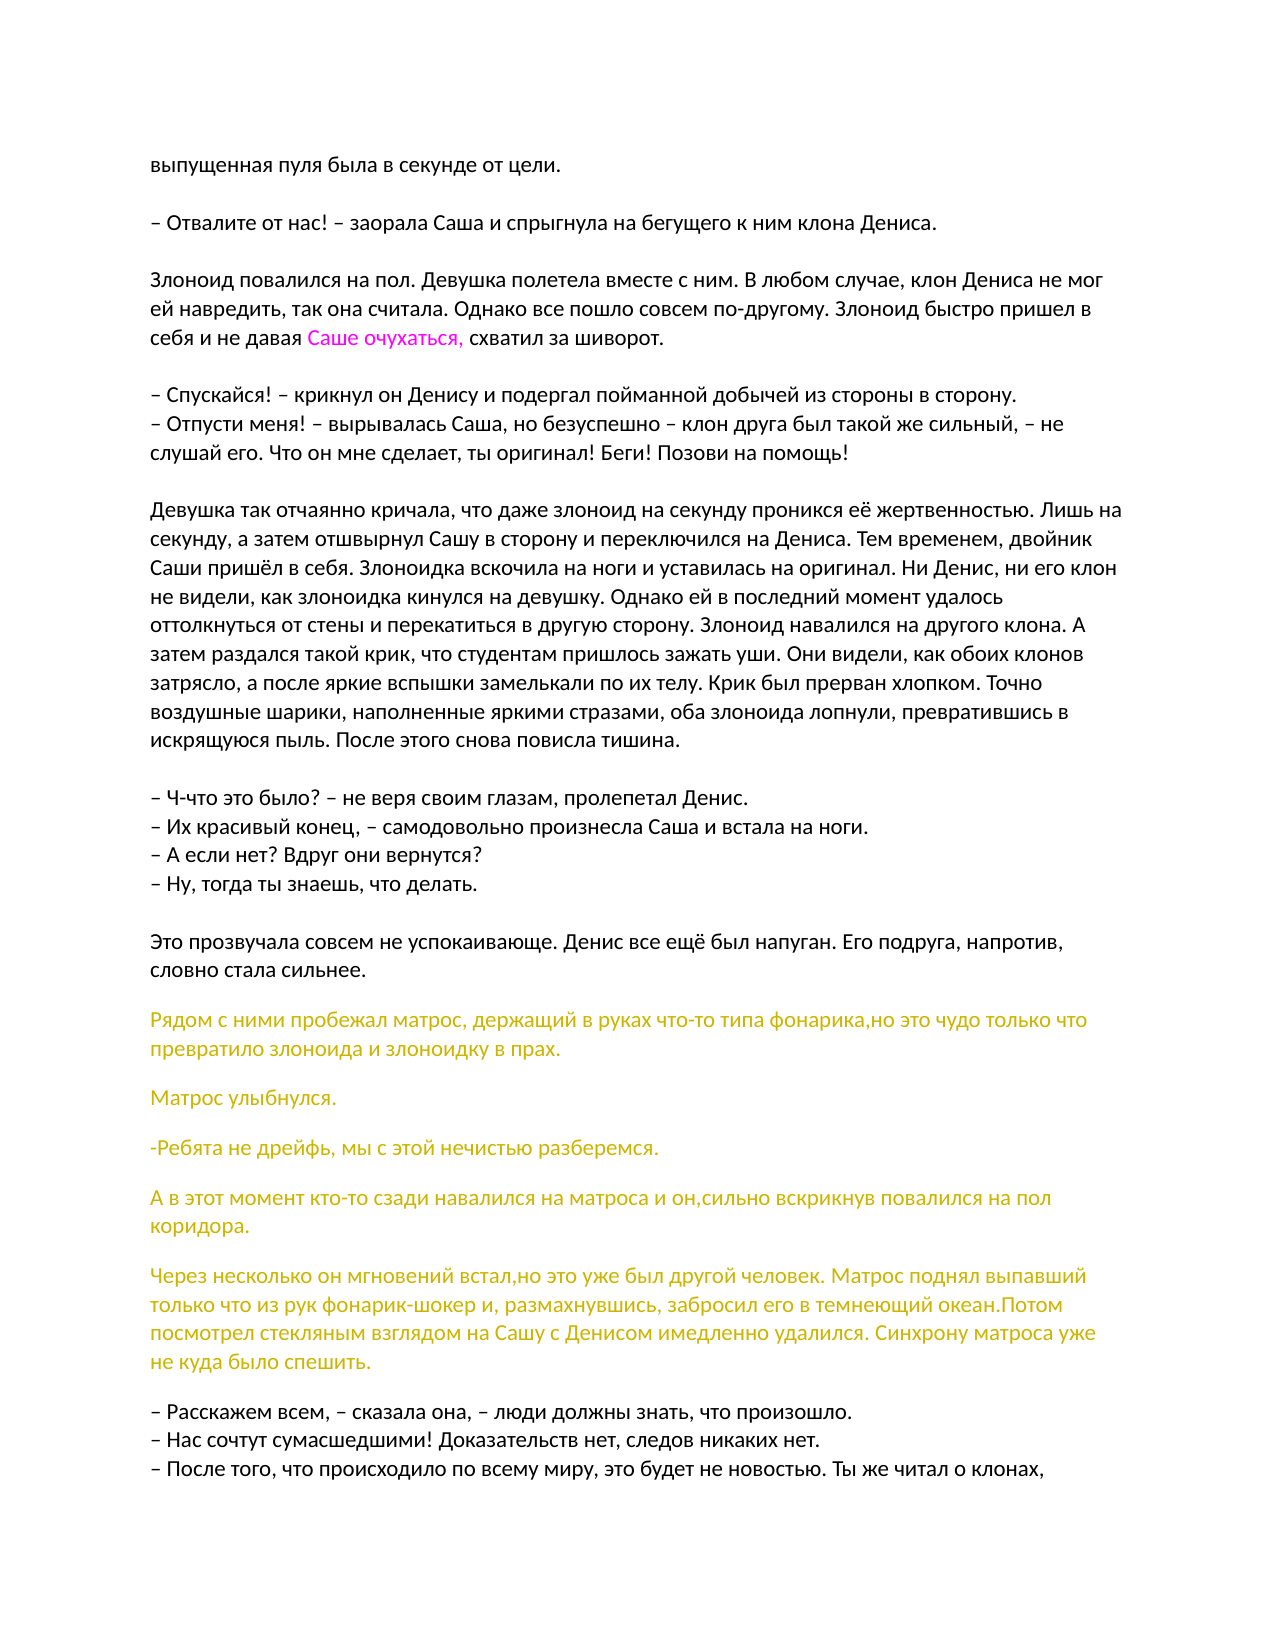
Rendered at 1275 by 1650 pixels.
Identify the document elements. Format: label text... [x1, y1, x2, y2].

text -Ребята не дрейфь, мы с этой нечистью разберемся. [150, 1132, 1125, 1161]
text Матрос улыбнулся. [150, 1083, 1125, 1112]
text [150, 150, 1125, 984]
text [150, 1396, 1125, 1482]
text Рядом с ними пробежал матрос, держащий в руках что-то типа фонарика,но это чудо только что превратило злоноида и злоноидку в прах. [150, 1004, 1125, 1062]
text А в этот момент кто-то сзади навалился на матроса и он,сильно вскрикнув повалился на пол коридора. [150, 1182, 1125, 1239]
text Через несколько он мгновений встал,но это уже был другой человек. Матрос поднял выпавший только что из рук фонарик-шокер и, размахнувшись, забросил его в темнеющий океан.Потом посмотрел стекляным взглядом на Сашу с Денисом имедленно удалился. Синхрону матроса уже не куда было спешить. [150, 1260, 1125, 1375]
